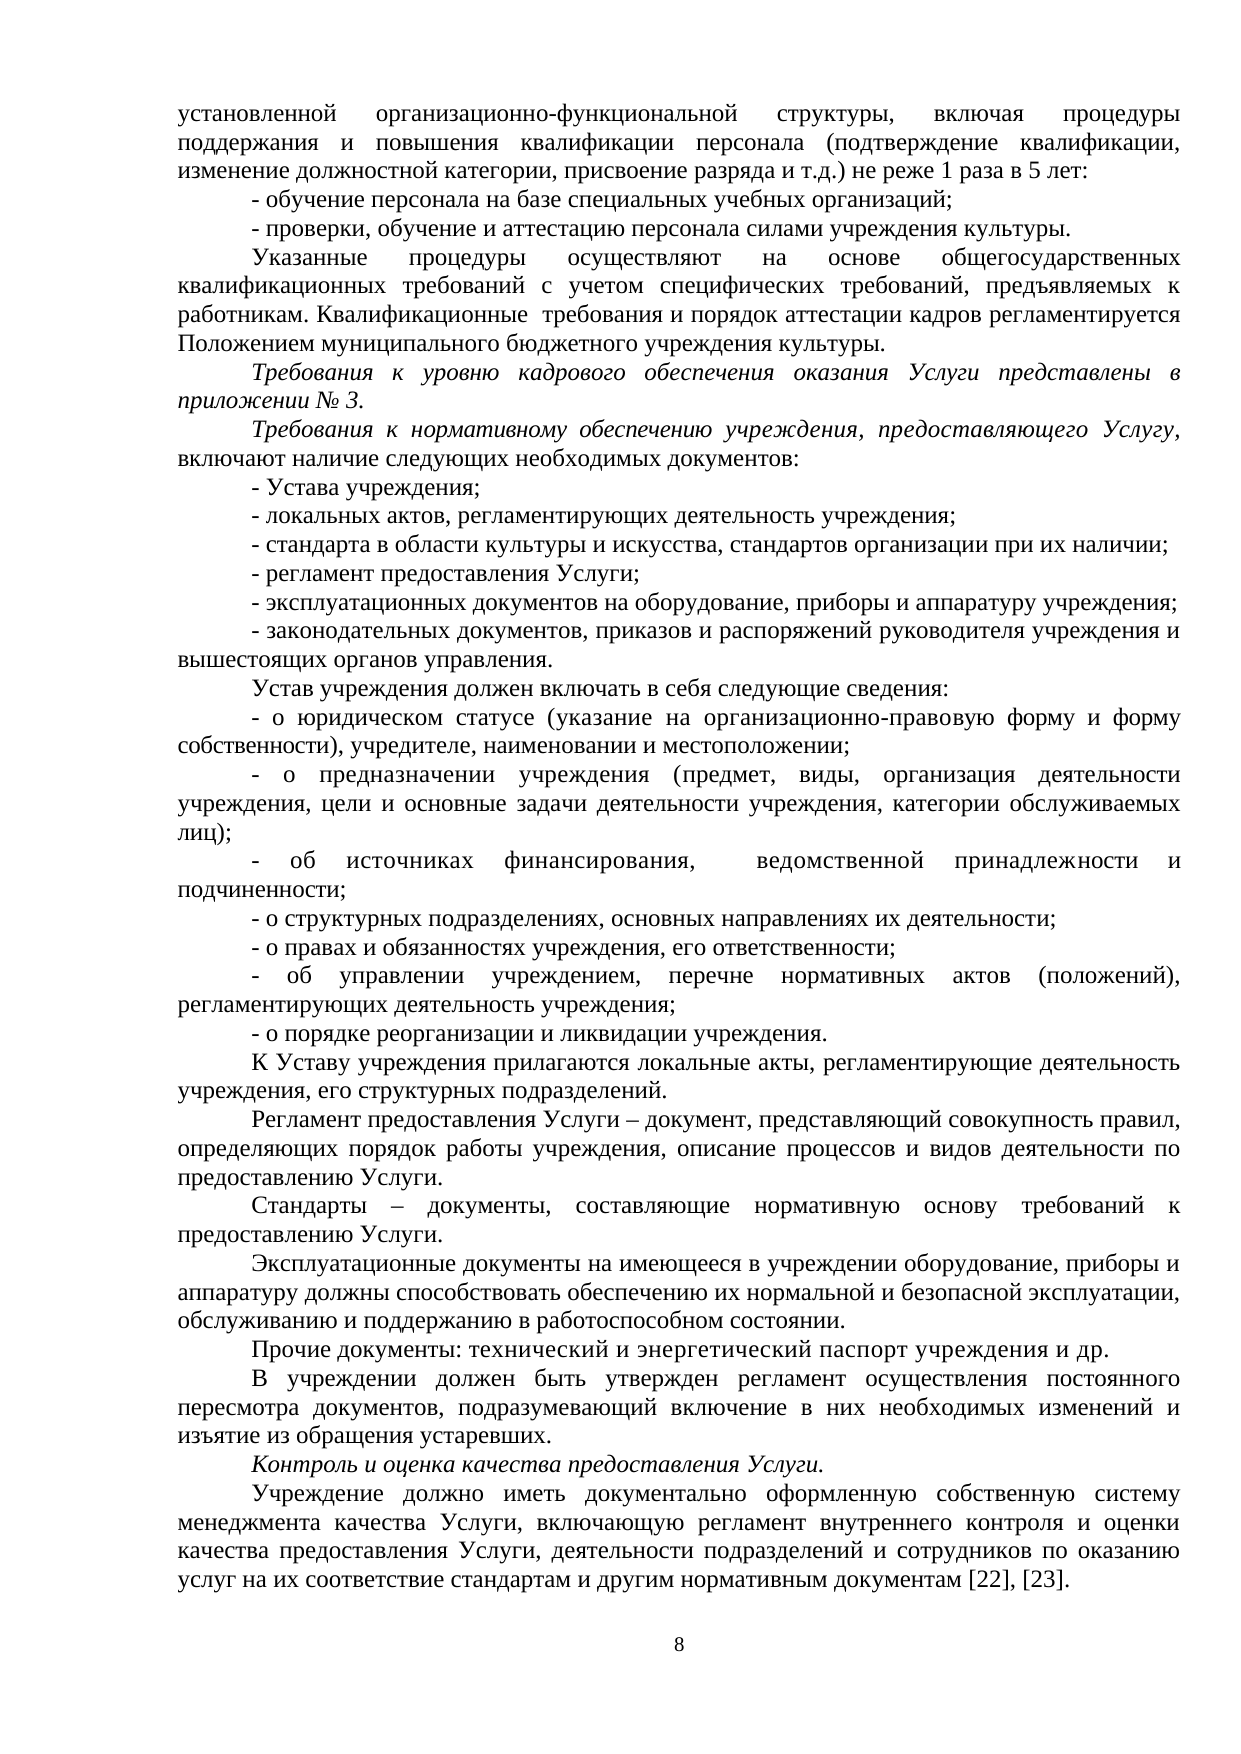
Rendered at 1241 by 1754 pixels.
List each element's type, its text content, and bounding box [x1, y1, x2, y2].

text - о предназначении учреждения (предмет, виды, организация деятельности учреждения, цели и основные задачи деятельности учреждения, категории обслуживаемых лиц); [177, 759, 1181, 845]
text Указанные процедуры осуществляют на основе общегосударственных квалификационных требований с учетом специфических требований, предъявляемых к работникам. Квалификационные требования и порядок аттестации кадров регламентируется Положением муниципального бюджетного учреждения культуры. [177, 242, 1181, 357]
text - обучение персонала на базе специальных учебных организаций; [177, 184, 1181, 213]
text - о правах и обязанностях учреждения, его ответственности; [177, 932, 1181, 960]
text Требования к уровню кадрового обеспечения оказания Услуги представлены в приложении № 3. [177, 357, 1181, 414]
text - регламент предоставления Услуги; [177, 558, 1181, 587]
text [177, 98, 1181, 184]
text - эксплуатационных документов на оборудование, приборы и аппаратуру учреждения; [177, 587, 1181, 615]
text Учреждение должно иметь документально оформленную собственную систему менеджмента качества Услуги, включающую регламент внутреннего контроля и оценки качества предоставления Услуги, деятельности подразделений и сотрудников по оказанию услуг на их соответствие стандартам и другим нормативным документам [22], [23]. [177, 1478, 1181, 1593]
text Стандарты – документы, составляющие нормативную основу требований к предоставлению Услуги. [177, 1190, 1181, 1248]
text В учреждении должен быть утвержден регламент осуществления постоянного пересмотра документов, подразумевающий включение в них необходимых изменений и изъятие из обращения устаревших. [177, 1363, 1181, 1449]
text Эксплуатационные документы на имеющееся в учреждении оборудование, приборы и аппаратуру должны способствовать обеспечению их нормальной и безопасной эксплуатации, обслуживанию и поддержанию в работоспособном состоянии. [177, 1248, 1181, 1334]
text Контроль и оценка качества предоставления Услуги. [177, 1449, 1181, 1478]
text Требования к нормативному обеспечению учреждения, предоставляющего Услугу, включают наличие следующих необходимых документов: [177, 414, 1181, 472]
text Регламент предоставления Услуги – документ, представляющий совокупность правил, определяющих порядок работы учреждения, описание процессов и видов деятельности по предоставлению Услуги. [177, 1104, 1181, 1190]
text - локальных актов, регламентирующих деятельность учреждения; [177, 500, 1181, 529]
text - стандарта в области культуры и искусства, стандартов организации при их наличии; [177, 529, 1181, 558]
text - о юридическом статусе (указание на организационно-правовую форму и форму собственности), учредителе, наименовании и местоположении; [177, 702, 1181, 759]
text - Устава учреждения; [177, 472, 1181, 500]
text К Уставу учреждения прилагаются локальные акты, регламентирующие деятельность учреждения, его структурных подразделений. [177, 1047, 1181, 1104]
text - о структурных подразделениях, основных направлениях их деятельности; [177, 903, 1181, 932]
text Прочие документы: технический и энергетический паспорт учреждения и др. [177, 1334, 1181, 1363]
text - об управлении учреждением, перечне нормативных актов (положений), регламентирующих деятельность учреждения; [177, 960, 1181, 1018]
text - об источниках финансирования, ведомственной принадлежности и подчиненности; [177, 845, 1181, 903]
text Устав учреждения должен включать в себя следующие сведения: [177, 673, 1181, 702]
text - проверки, обучение и аттестацию персонала силами учреждения культуры. [177, 213, 1181, 242]
text - законодательных документов, приказов и распоряжений руководителя учреждения и вышестоящих органов управления. [177, 615, 1181, 673]
text - о порядке реорганизации и ликвидации учреждения. [177, 1018, 1181, 1047]
